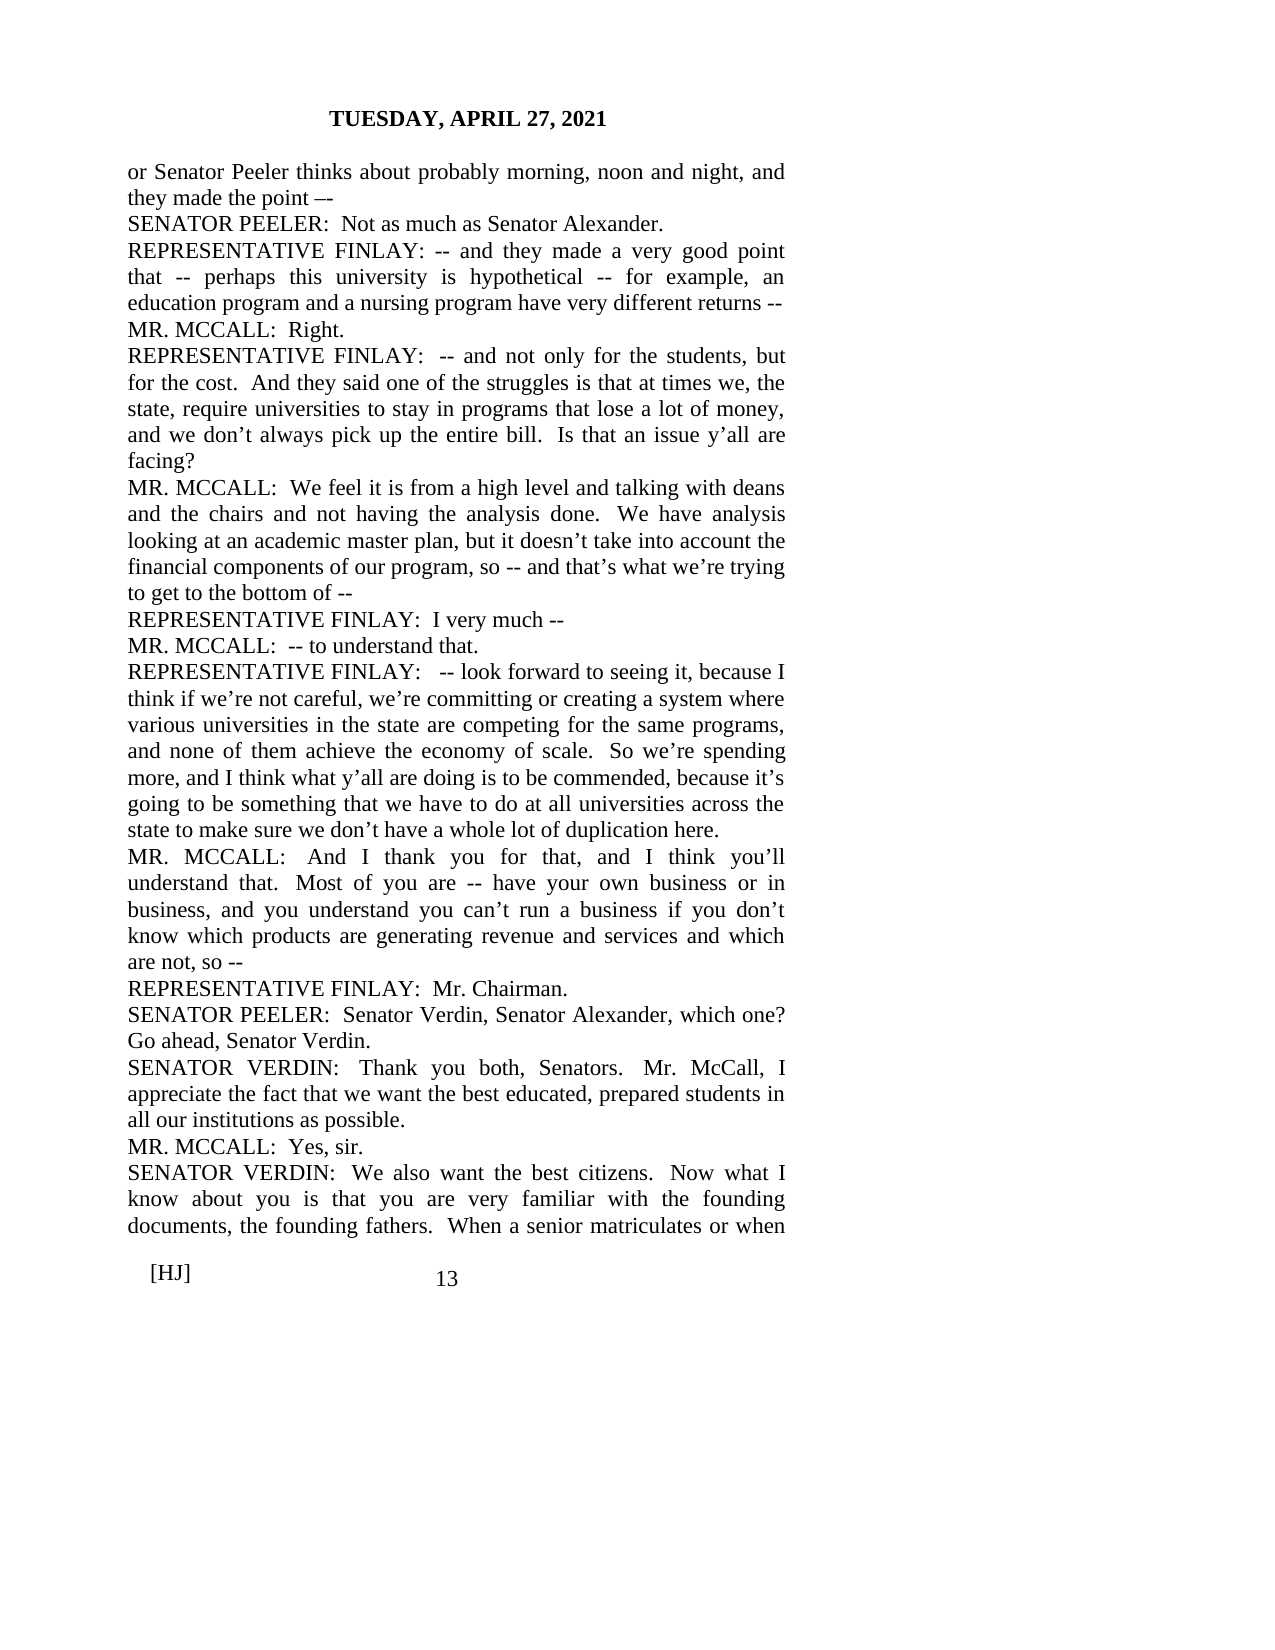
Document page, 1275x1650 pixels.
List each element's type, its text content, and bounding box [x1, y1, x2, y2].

text SENATOR PEELER: Senator Verdin, Senator Alexander, which one? Go ahead, Senator Verdin. [127, 1001, 786, 1054]
text SENATOR PEELER: Not as much as Senator Alexander. [127, 210, 786, 237]
text SENATOR VERDIN: Thank you both, Senators. Mr. McCall, I appreciate the fact that we want the best educated, prepared students in all our institutions as possible. [127, 1054, 786, 1133]
text REPRESENTATIVE FINLAY: Mr. Chairman. [127, 975, 786, 1001]
text REPRESENTATIVE FINLAY: -- and they made a very good point that -- perhaps this university is hypothetical -- for example, an education program and a nursing program have very different returns -- [127, 237, 786, 316]
text REPRESENTATIVE FINLAY: -- and not only for the students, but for the cost. And they said one of the struggles is that at times we, the state, require universities to stay in programs that lose a lot of money, and we don’t always pick up the entire bill. Is that an issue y’all are facing? [127, 342, 786, 474]
text MR. MCCALL: Yes, sir. [127, 1133, 786, 1159]
text MR. MCCALL: -- to understand that. [127, 632, 786, 658]
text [127, 1159, 786, 1238]
text REPRESENTATIVE FINLAY: -- look forward to seeing it, because I think if we’re not careful, we’re committing or creating a system where various universities in the state are competing for the same programs, and none of them achieve the economy of scale. So we’re spending more, and I think what y’all are doing is to be commended, because it’s going to be something that we have to do at all universities across the state to make sure we don’t have a whole lot of duplication here. [127, 658, 786, 843]
text MR. MCCALL: Right. [127, 316, 786, 342]
text MR. MCCALL: And I thank you for that, and I think you’ll understand that. Most of you are -- have your own business or in business, and you understand you can’t run a business if you don’t know which products are generating revenue and services and which are not, so -- [127, 843, 786, 975]
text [127, 158, 786, 210]
text MR. MCCALL: We feel it is from a high level and talking with deans and the chairs and not having the analysis done. We have analysis looking at an academic master plan, but it doesn’t take into account the financial components of our program, so -- and that’s what we’re trying to get to the bottom of -- [127, 474, 786, 606]
text REPRESENTATIVE FINLAY: I very much -- [127, 606, 786, 632]
